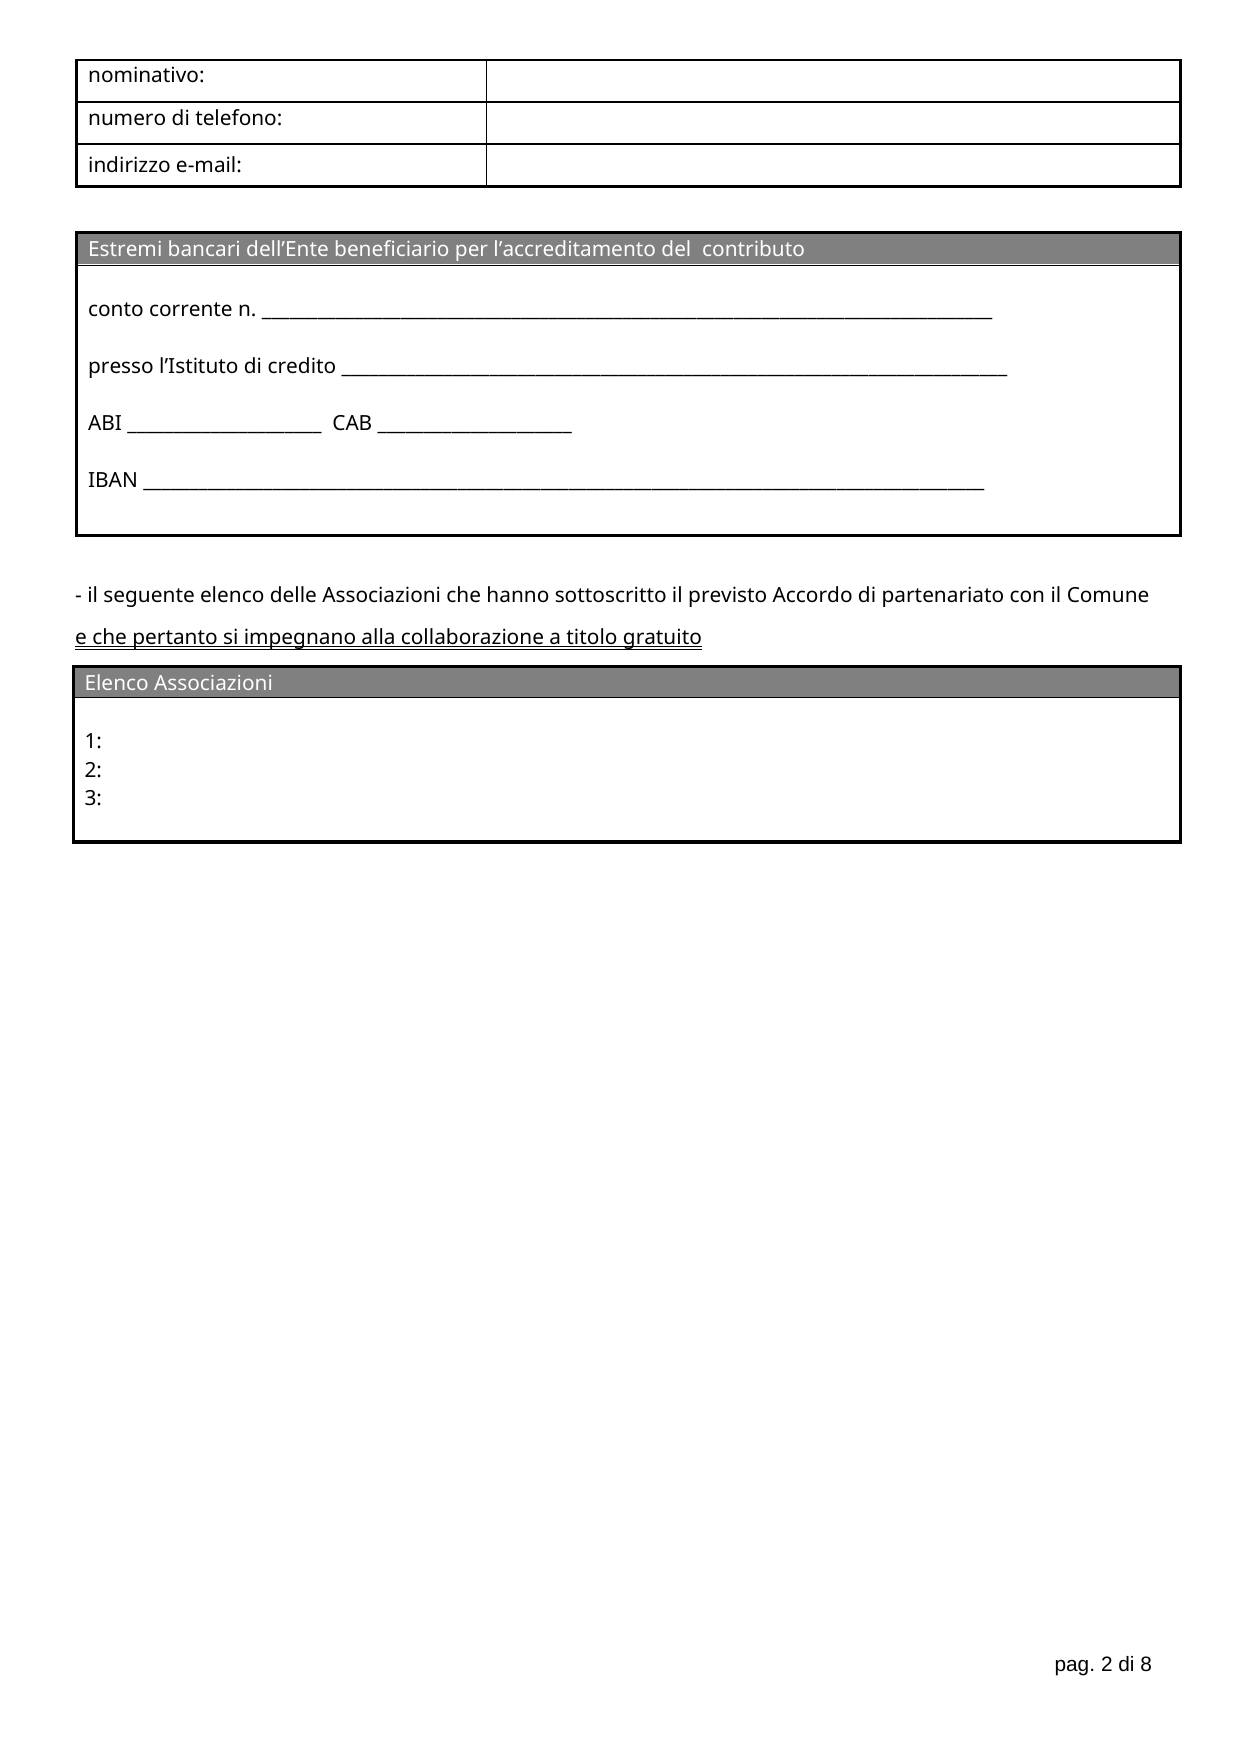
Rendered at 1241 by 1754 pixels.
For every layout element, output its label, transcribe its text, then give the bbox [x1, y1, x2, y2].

table_cell conto corrente n. _______________________________________________________________________________ presso l’Istituto di credito ________________________________________________________________________ ABI _____________________ CAB _____________________ IBAN ___________________________________________________________________________________________ [78, 266, 1179, 534]
text - il seguente elenco delle Associazioni che hanno sottoscritto il previsto Accordo di partenariato con il Comune e che pertanto si impegnano alla collaborazione a titolo gratuito [75, 580, 1152, 651]
table_cell 1: 2: 3: [75, 698, 1179, 840]
table_header Estremi bancari dell’Ente beneficiario per l’accreditamento del contributo [78, 234, 1179, 264]
table_header Elenco Associazioni [75, 668, 1179, 697]
table_cell indirizzo e-mail: [78, 145, 486, 185]
table_cell [487, 145, 1179, 185]
table_cell [487, 103, 1179, 143]
table_cell [487, 61, 1179, 101]
table_cell nominativo: [78, 61, 486, 101]
table_cell numero di telefono: [78, 103, 486, 143]
